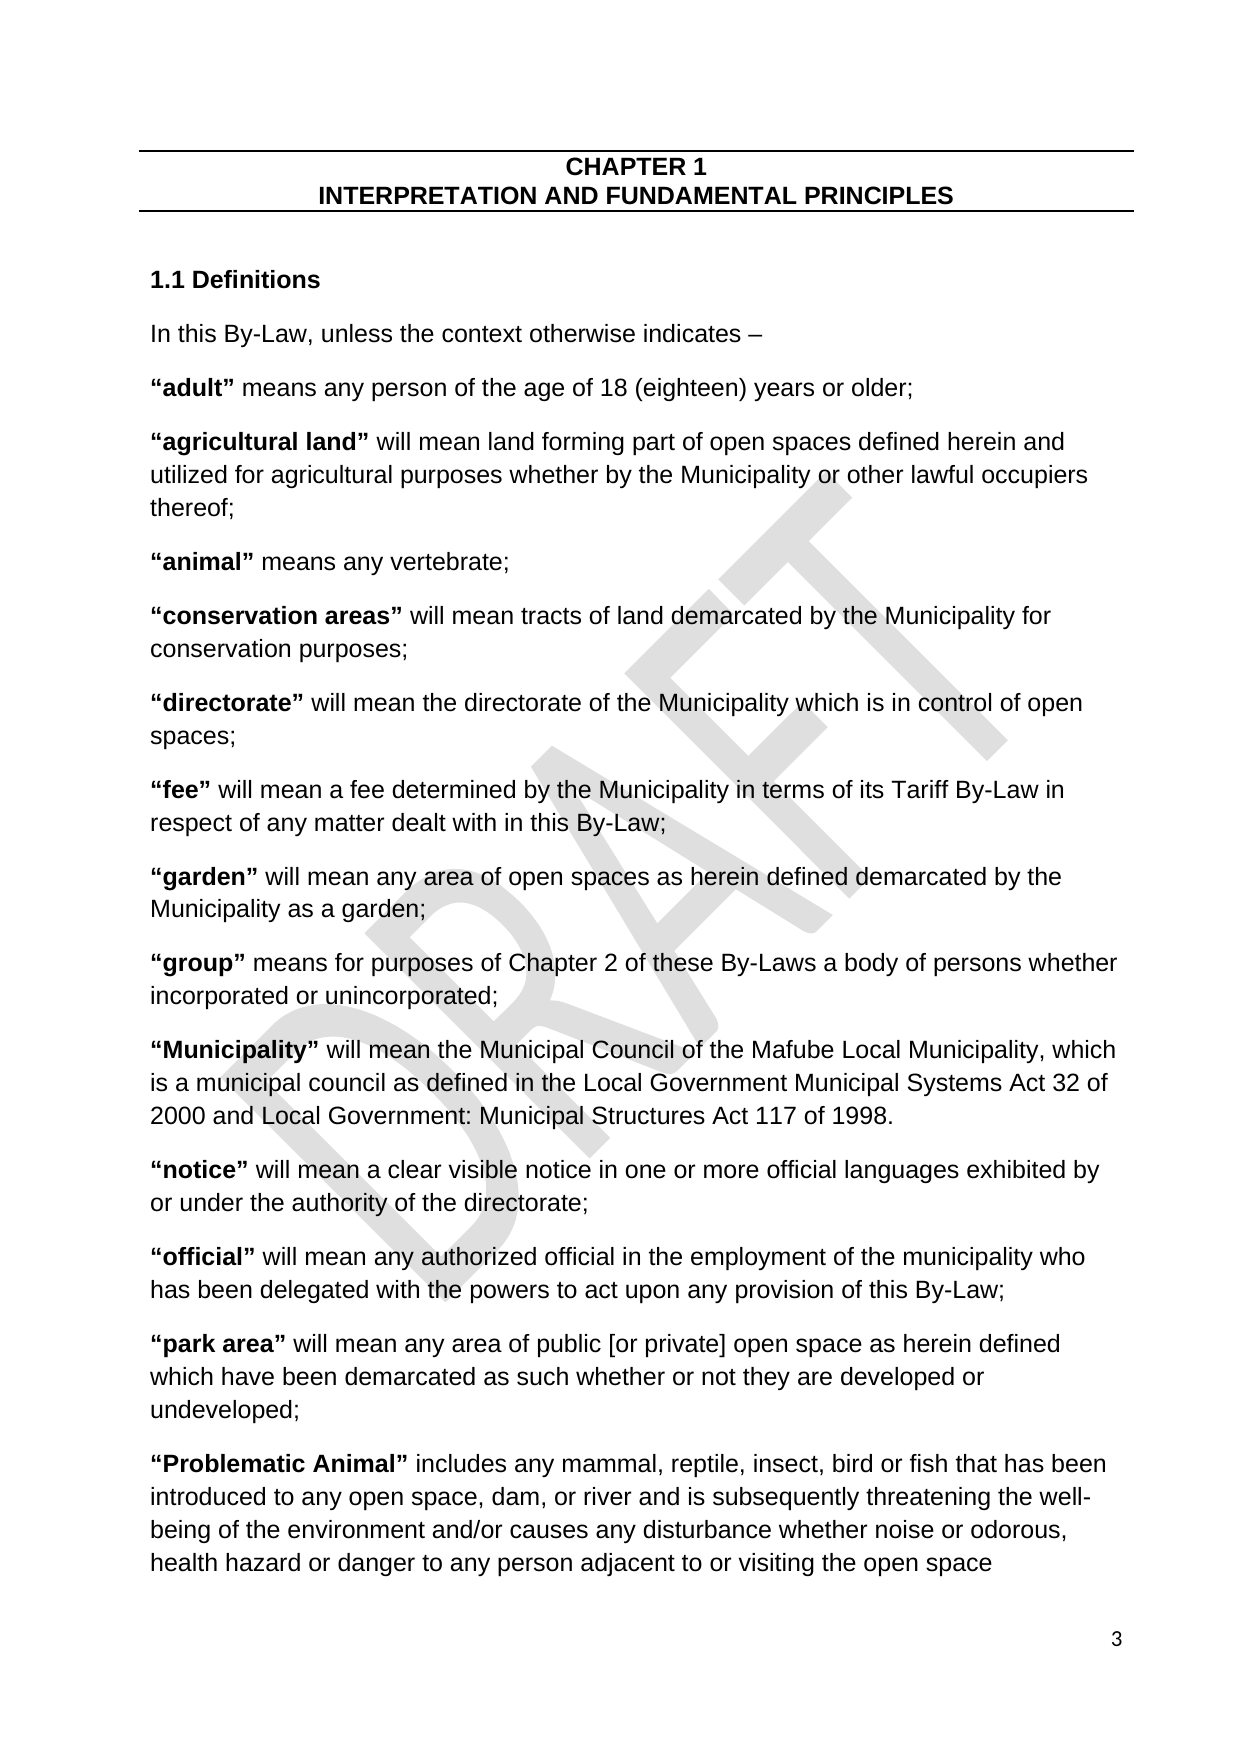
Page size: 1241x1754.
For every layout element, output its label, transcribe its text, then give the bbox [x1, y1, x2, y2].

text 1.1 Definitions [150, 266, 1122, 294]
text “fee” will mean a fee determined by the Municipality in terms of its Tariff By-Law in respect of any matter dealt with in this By-Law; [150, 774, 1122, 836]
text “adult” means any person of the age of 18 (eighteen) years or older; [150, 373, 1122, 402]
text “conservation areas” will mean tracts of land demarcated by the Municipality for conservation purposes; [150, 601, 1122, 663]
text “directorate” will mean the directorate of the Municipality which is in control of open spaces; [150, 688, 1122, 749]
text “agricultural land” will mean land forming part of open spaces defined herein and utilized for agricultural purposes whether by the Municipality or other lawful occupiers thereof; [150, 427, 1122, 522]
text “Problematic Animal” includes any mammal, reptile, insect, bird or fish that has been introduced to any open space, dam, or river and is subsequently threatening the well-being of the environment and/or causes any disturbance whether noise or odorous, health hazard or danger to any person adjacent to or visiting the open space [150, 1449, 1122, 1577]
text “notice” will mean a clear visible notice in one or more official languages exhibited by or under the authority of the directorate; [150, 1155, 1122, 1217]
text “group” means for purposes of Chapter 2 of these By-Laws a body of persons whether incorporated or unincorporated; [150, 948, 1122, 1010]
text “garden” will mean any area of open spaces as herein defined demarcated by the Municipality as a garden; [150, 861, 1122, 923]
text “Municipality” will mean the Municipal Council of the Mafube Local Municipality, which is a municipal council as defined in the Local Government Municipal Systems Act 32 of 2000 and Local Government: Municipal Structures Act 117 of 1998. [150, 1035, 1122, 1130]
text “park area” will mean any area of public [or private] open space as herein defined which have been demarcated as such whether or not they are developed or undeveloped; [150, 1329, 1122, 1424]
text “animal” means any vertebrate; [150, 547, 1122, 576]
text “official” will mean any authorized official in the employment of the municipality who has been delegated with the powers to act upon any provision of this By-Law; [150, 1242, 1122, 1304]
table_header CHAPTER 1 INTERPRETATION AND FUNDAMENTAL PRINCIPLES [139, 152, 1133, 209]
text In this By-Law, unless the context otherwise indicates – [150, 319, 1122, 348]
